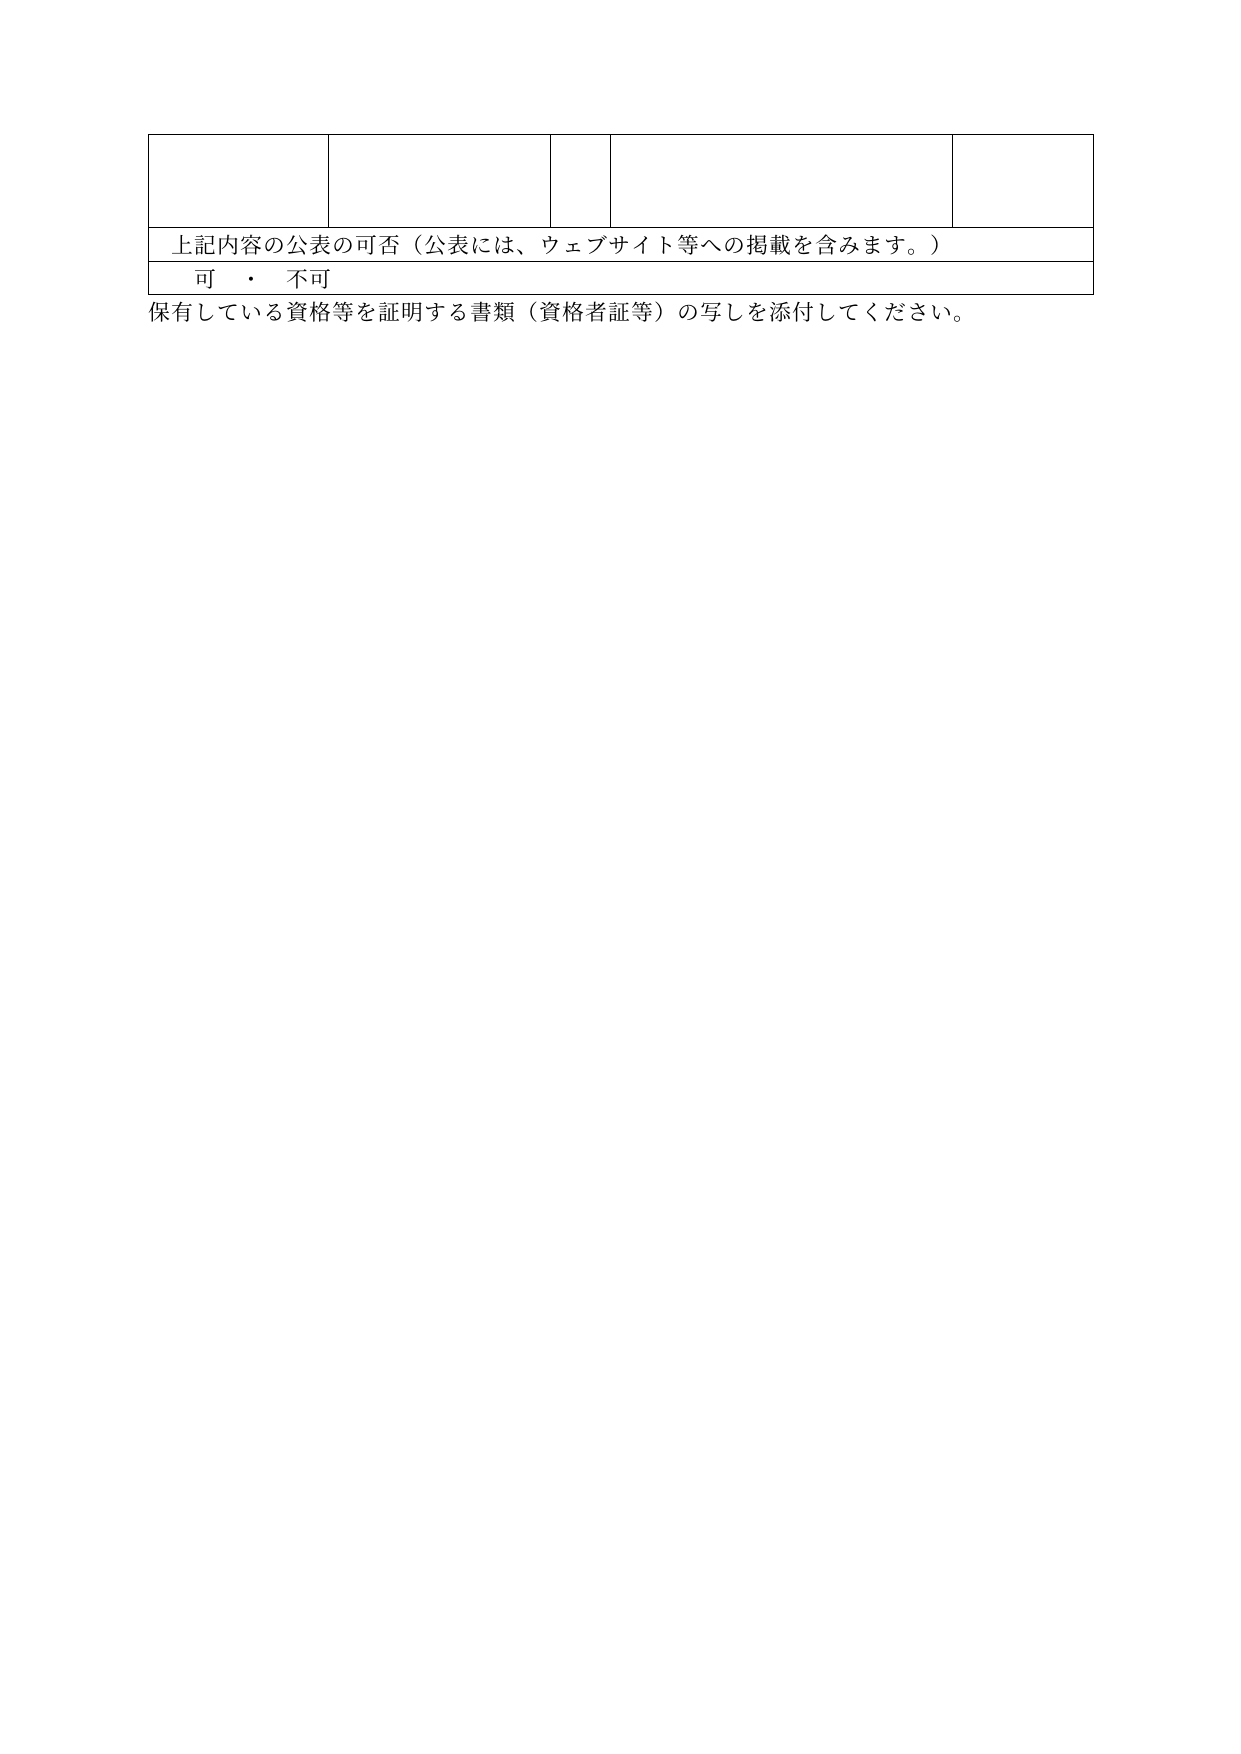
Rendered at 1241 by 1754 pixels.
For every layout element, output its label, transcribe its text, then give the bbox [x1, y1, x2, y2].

table_cell [611, 135, 952, 227]
table_cell 可 ・ 不可 [149, 262, 1093, 294]
table_cell [551, 135, 610, 227]
table_cell [953, 135, 1093, 227]
text 保有している資格等を証明する書類（資格者証等）の写しを添付してください。 [148, 295, 1092, 327]
table_cell 上記内容の公表の可否（公表には、ウェブサイト等への掲載を含みます。） [149, 228, 1093, 261]
table_cell [329, 135, 550, 227]
table_cell [149, 135, 328, 227]
